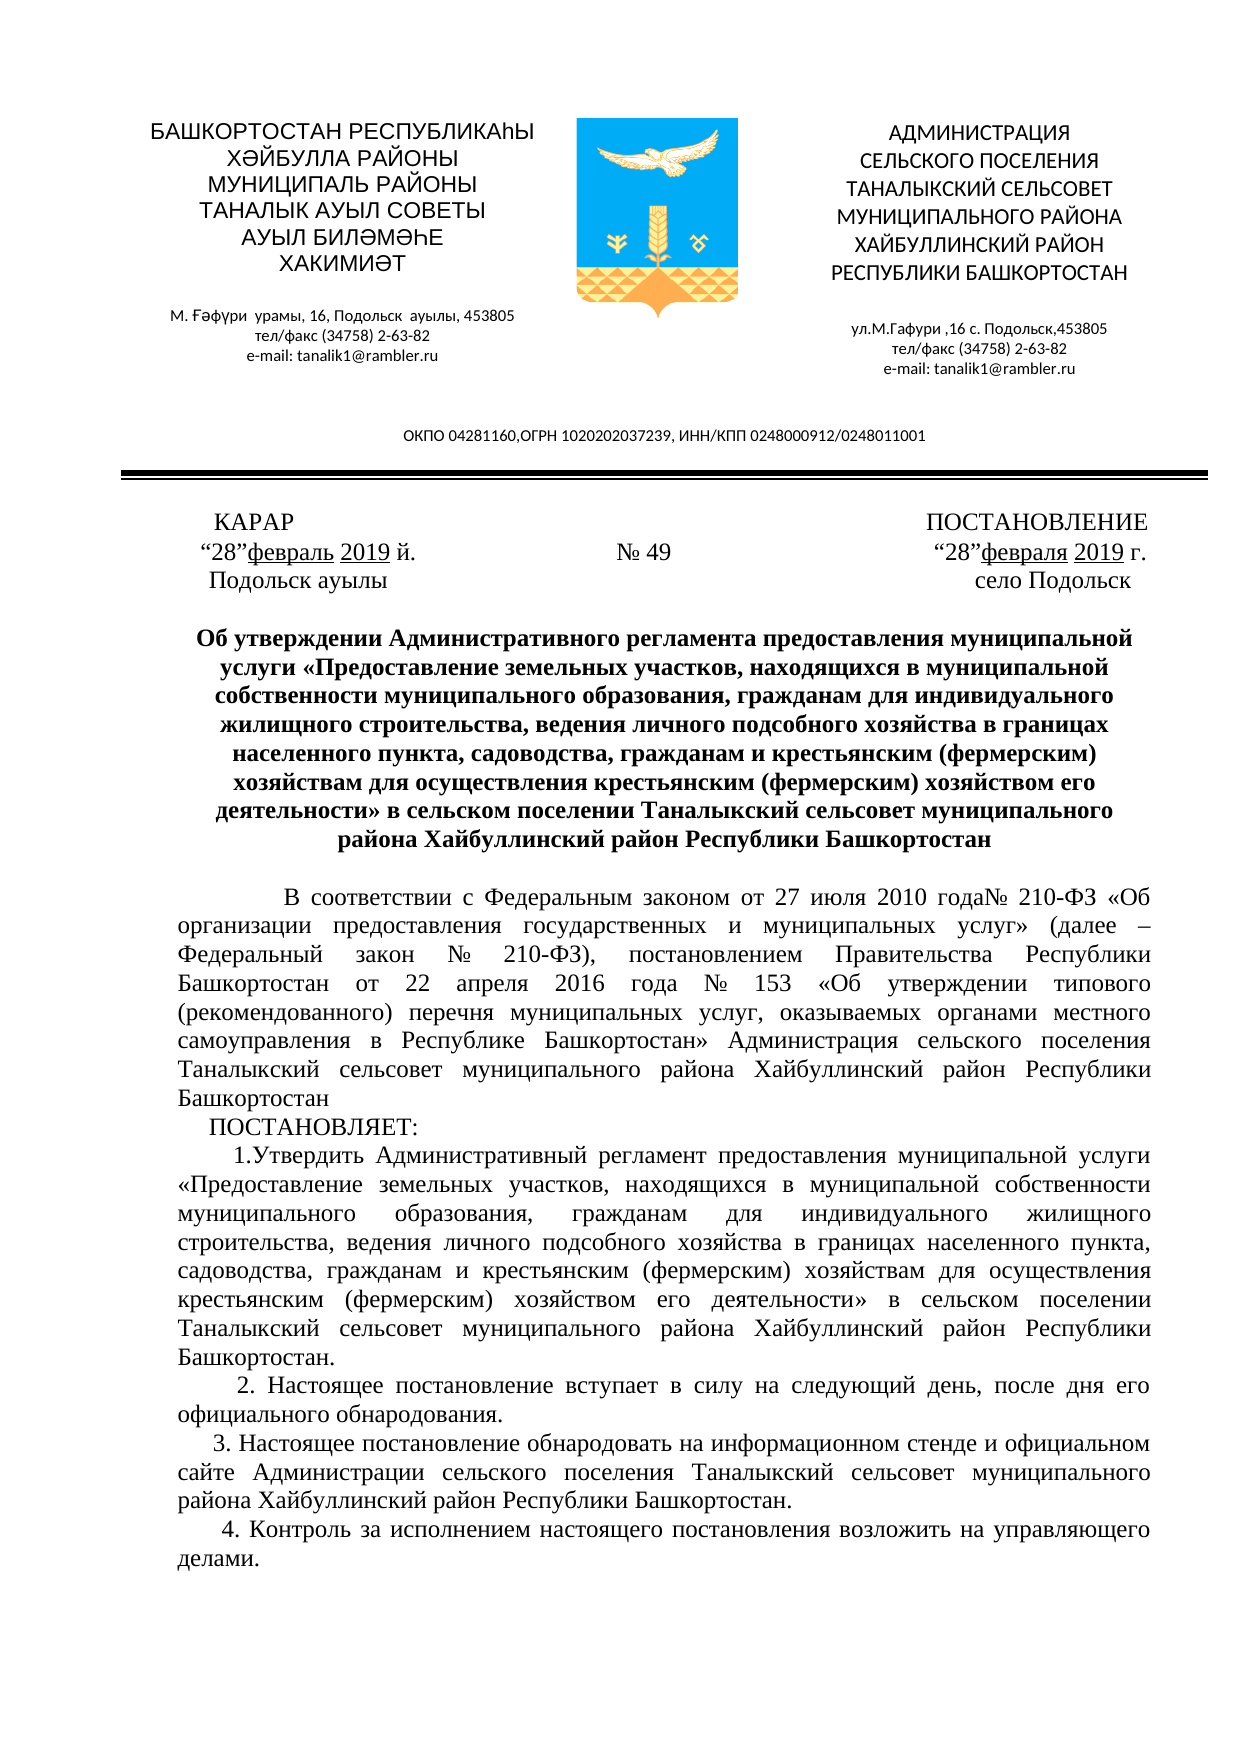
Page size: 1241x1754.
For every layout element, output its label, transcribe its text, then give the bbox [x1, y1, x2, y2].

picture [608, 235, 626, 253]
text ПОСТАНОВЛЯЕТ: [177, 1112, 1152, 1141]
table_header ПОСТАНОВЛЕНИЕ [659, 507, 1162, 536]
picture [600, 131, 718, 176]
text 3. Настоящее постановление обнародовать на информационном стенде и официальном сайте Администрации сельского поселения Таналыкский сельсовет муниципального района Хайбуллинский район Республики Башкортостан. [177, 1428, 1152, 1514]
text 4. Контроль за исполнением настоящего постановления возложить на управляющего делами. [177, 1514, 1152, 1572]
text Подольск ауылы село Подольск [177, 566, 1152, 594]
picture [693, 240, 704, 252]
text Об утверждении Административного регламента предоставления муниципальной услуги «Предоставление земельных участков, находящихся в муниципальной собственности муниципального образования, гражданам для индивидуального жилищного строительства, ведения личного подсобного хозяйства в границах населенного пункта, садоводства, гражданам и крестьянским (фермерским) хозяйствам для осуществления крестьянским (фермерским) хозяйством его деятельности» в сельском поселении Таналыкский сельсовет муниципального района Хайбуллинский район Республики Башкортостан [177, 623, 1152, 853]
text “28”февраль 2019 й. № 49 “28”февраля . [177, 537, 1152, 566]
table_header АДМИНИСТРАЦИЯ сельского поселения ТАНАЛЫКСКИЙ сельсовет МУНИЦИПАЛЬНОГО РАЙОНА ХАЙБУЛЛИНСКИЙ РАЙОН Республики Башкортостан ул.М.Гафури ,16 с. Подольск,453805 тел/факс (34758) 2-63-82 e-mail: tanalik1@rambler.ru [751, 118, 1207, 425]
table_cell ОКПО 04281160,ОГРН 1020202037239, ИНН/КПП 0248000912/0248011001 [121, 425, 1207, 470]
table_header КАРАР [178, 507, 658, 536]
text 1.Утвердить Административный регламент предоставления муниципальной услуги «Предоставление земельных участков, находящихся в муниципальной собственности муниципального образования, гражданам для индивидуального жилищного строительства, ведения личного подсобного хозяйства в границах населенного пункта, садоводства, гражданам и крестьянским (фермерским) хозяйствам для осуществления крестьянским (фермерским) хозяйством его деятельности» в сельском поселении Таналыкский сельсовет муниципального района Хайбуллинский район Республики Башкортостан. [177, 1141, 1152, 1371]
picture [576, 206, 738, 320]
text 2. Настоящее постановление вступает в силу на следующий день, после дня его официального обнародования. [177, 1371, 1152, 1428]
table_header [563, 118, 751, 425]
table_header БАШКОРТОСТАН РЕСПУБЛИКАһЫ ХӘЙБУЛЛА РАЙОНЫ МУНИЦИПАЛЬ РАЙОНЫ ТАНАЛЫК АУЫЛ СОВЕТЫ АУЫЛ БИЛӘМӘҺЕ ХАКИМИӘТ М. Ғәфүри урамы, 16, Подольск ауылы, 453805 тел/факс (34758) 2-63-82 e-mail: tanalik1@rambler.ru [121, 118, 563, 425]
text В соответствии с Федеральным законом от 27 июля 2010 года№ 210-ФЗ «Об организации предоставления государственных и муниципальных услуг» (далее –Федеральный закон № 210-ФЗ), постановлением Правительства Республики Башкортостан от 22 апреля 2016 года № 153 «Об утверждении типового (рекомендованного) перечня муниципальных услуг, оказываемых органами местного самоуправления в Республике Башкортостан» Администрация сельского поселения Таналыкский сельсовет муниципального района Хайбуллинский район Республики Башкортостан [177, 882, 1152, 1112]
